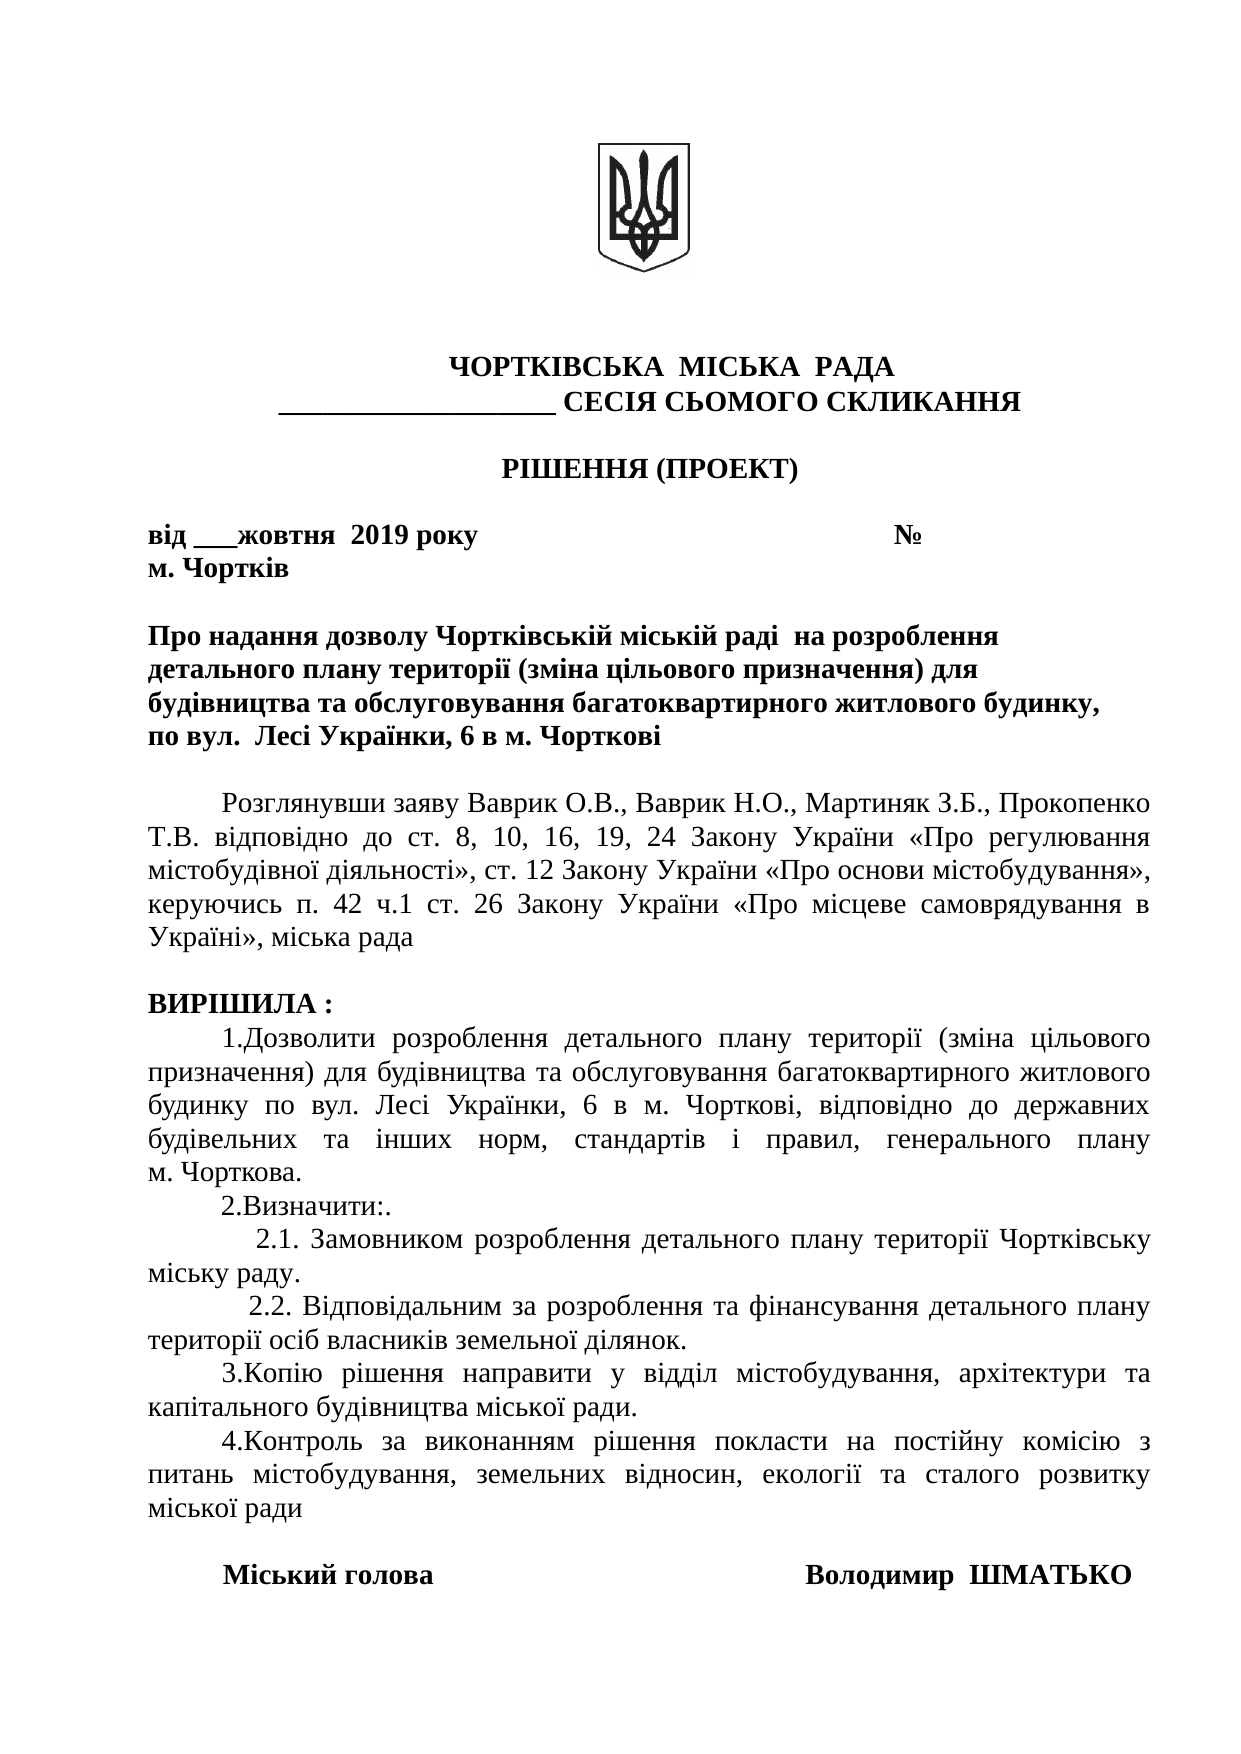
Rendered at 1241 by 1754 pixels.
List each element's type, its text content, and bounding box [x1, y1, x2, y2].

text ВИРІШИЛА : [148, 987, 1152, 1020]
text ЧОРТКІВСЬКА МІСЬКА РАДА [148, 349, 1152, 383]
text 1.Дозволити розроблення детального плану території (зміна цільового призначення) для будівництва та обслуговування багатоквартирного житлового будинку по вул. Лесі Українки, 6 в м. Чорткові, відповідно до державних будівельних та інших норм, стандартів і правил, генерального плану м. Чорткова. [148, 1020, 1152, 1188]
text РІШЕННЯ (ПРОЕКТ) [148, 452, 1152, 485]
text 2.2. Відповідальним за розроблення та фінансування детального плану території осіб власників земельної ділянок. [148, 1288, 1152, 1356]
text по вул. Лесі Українки, 6 в м. Чорткові [148, 718, 1152, 752]
text 3.Копію рішення направити у відділ містобудування, архітектури та капітального будівництва міської ради. [148, 1356, 1152, 1423]
text від ___жовтня 2019 року № [148, 517, 1152, 551]
text м. Чортків [148, 551, 1152, 584]
text 2.1. Замовником розроблення детального плану території Чортківську міську раду. [148, 1221, 1152, 1288]
text ___________________ СЕСІЯ СЬОМОГО СКЛИКАННЯ [148, 384, 1152, 418]
text Про надання дозволу Чортківській міській раді на розроблення детального плану території (зміна цільового призначення) для [148, 618, 1152, 685]
text Розглянувши заяву Ваврик О.В., Ваврик Н.О., Мартиняк З.Б., Прокопенко Т.В. відповідно до ст. 8, 10, 16, 19, 24 Закону України «Про регулювання містобудівної діяльності», ст. 12 Закону України «Про основи містобудування», керуючись п. 42 ч.1 ст. 26 Закону України «Про місцеве самоврядування в Україні», міська рада [148, 785, 1152, 953]
text 4.Контроль за виконанням рішення покласти на постійну комісію з питань містобудування, земельних відносин, екології та сталого розвитку міської ради [148, 1423, 1152, 1523]
text Міський голова Володимир ШМАТЬКО [223, 1557, 1152, 1590]
text будівництва та обслуговування багатоквартирного житлового будинку, [148, 685, 1152, 718]
text 2.Визначити:. [148, 1188, 1152, 1221]
